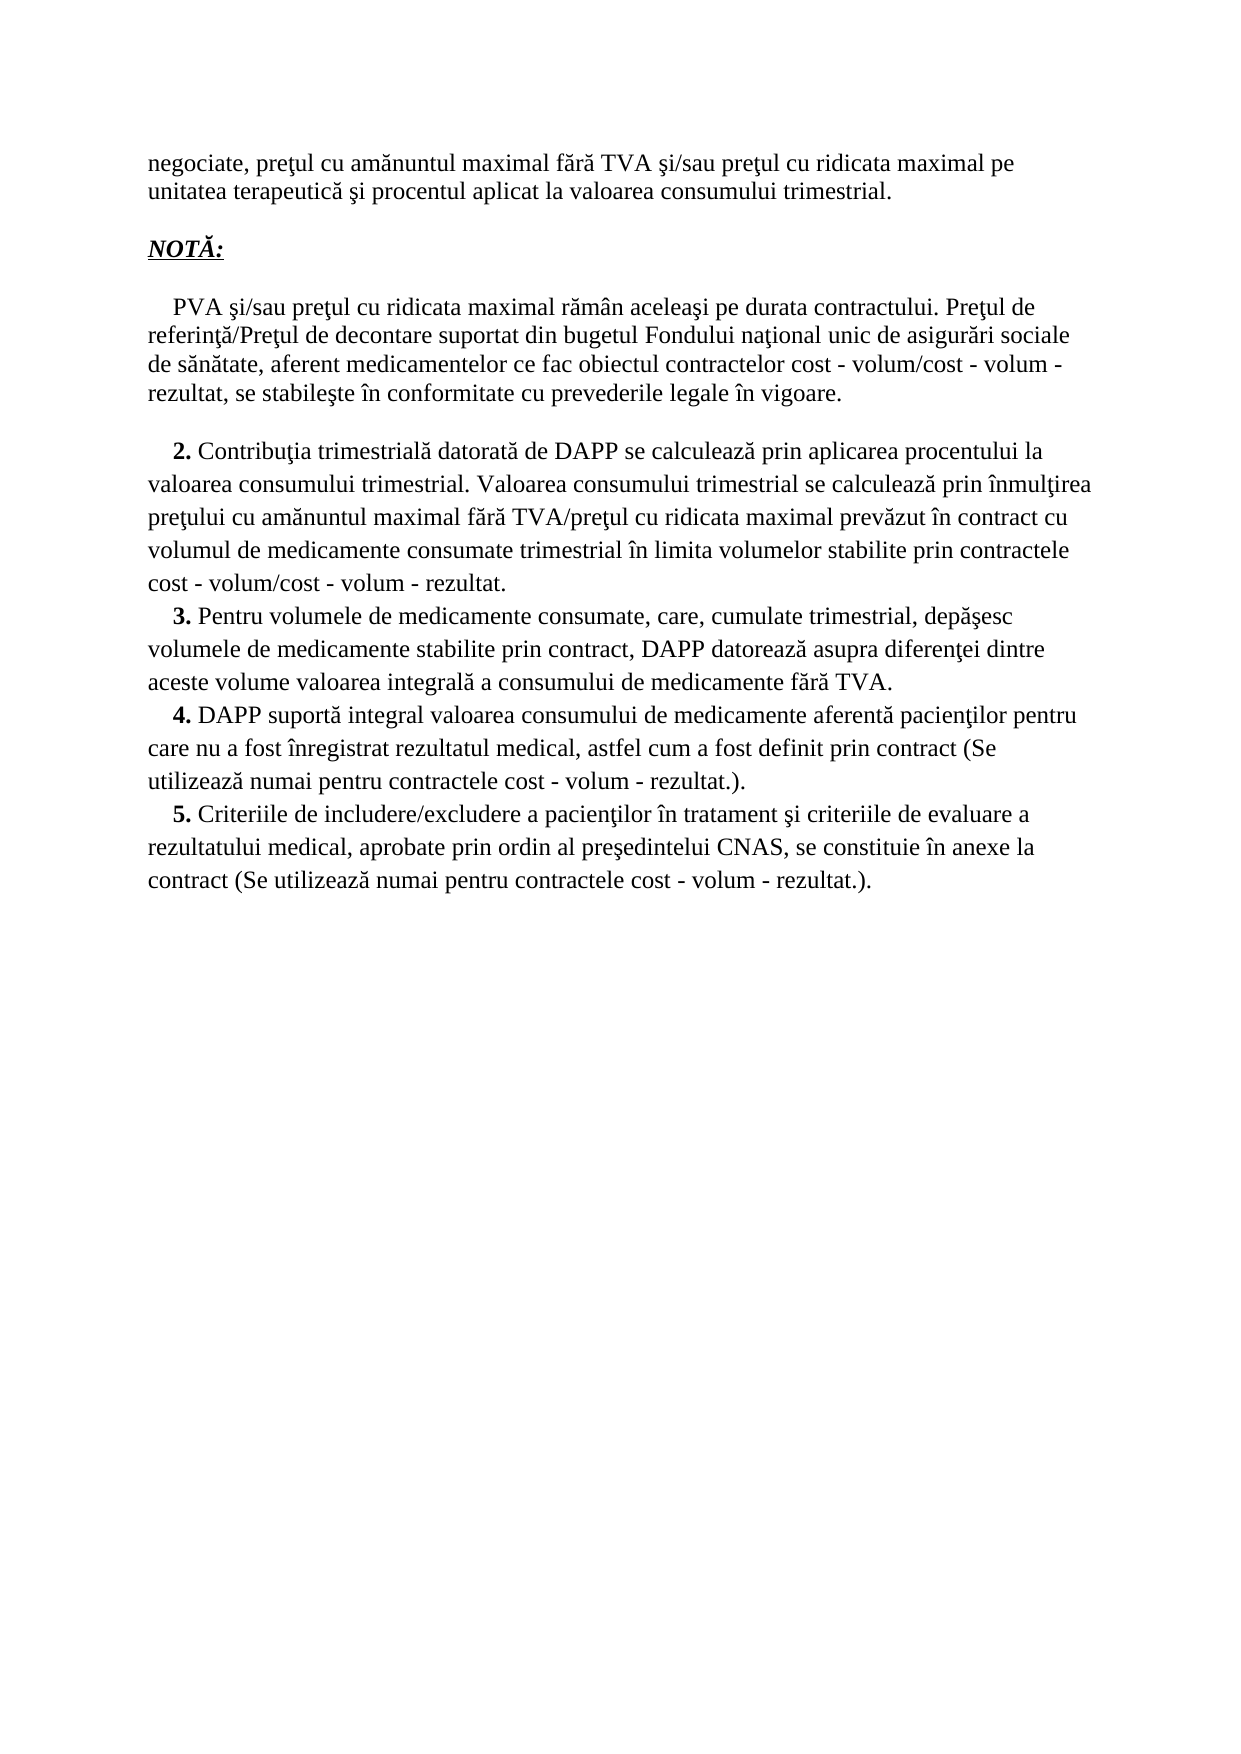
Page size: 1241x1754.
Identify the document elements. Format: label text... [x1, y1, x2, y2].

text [148, 148, 1093, 263]
text PVA şi/sau preţul cu ridicata maximal rămân aceleaşi pe durata contractului. Preţul de referinţă/Preţul de decontare suportat din bugetul Fondului naţional unic de asigurări sociale de sănătate, aferent medicamentelor ce fac obiectul contractelor cost - volum/cost - volum - rezultat, se stabileşte în conformitate cu prevederile legale în vigoare. [148, 292, 1093, 407]
text 2. Contribuţia trimestrială datorată de DAPP se calculează prin aplicarea procentului la valoarea consumului trimestrial. Valoarea consumului trimestrial se calculează prin înmulţirea preţului cu amănuntul maximal fără TVA/preţul cu ridicata maximal prevăzut în contract cu volumul de medicamente consumate trimestrial în limita volumelor stabilite prin contractele cost - volum/cost - volum - rezultat. 3. Pentru volumele de medicamente consumate, care, cumulate trimestrial, depăşesc volumele de medicamente stabilite prin contract, DAPP datorează asupra diferenţei dintre aceste volume valoarea integrală a consumului de medicamente fără TVA. 4. DAPP suportă integral valoarea consumului de medicamente aferentă pacienţilor pentru care nu a fost înregistrat rezultatul medical, astfel cum a fost definit prin contract (Se utilizează numai pentru contractele cost - volum - rezultat.). 5. Criteriile de includere/excludere a pacienţilor în tratament şi criteriile de evaluare a rezultatului medical, aprobate prin ordin al preşedintelui CNAS, se constituie în anexe la contract (Se utilizează numai pentru contractele cost - volum - rezultat.). [148, 436, 1093, 894]
